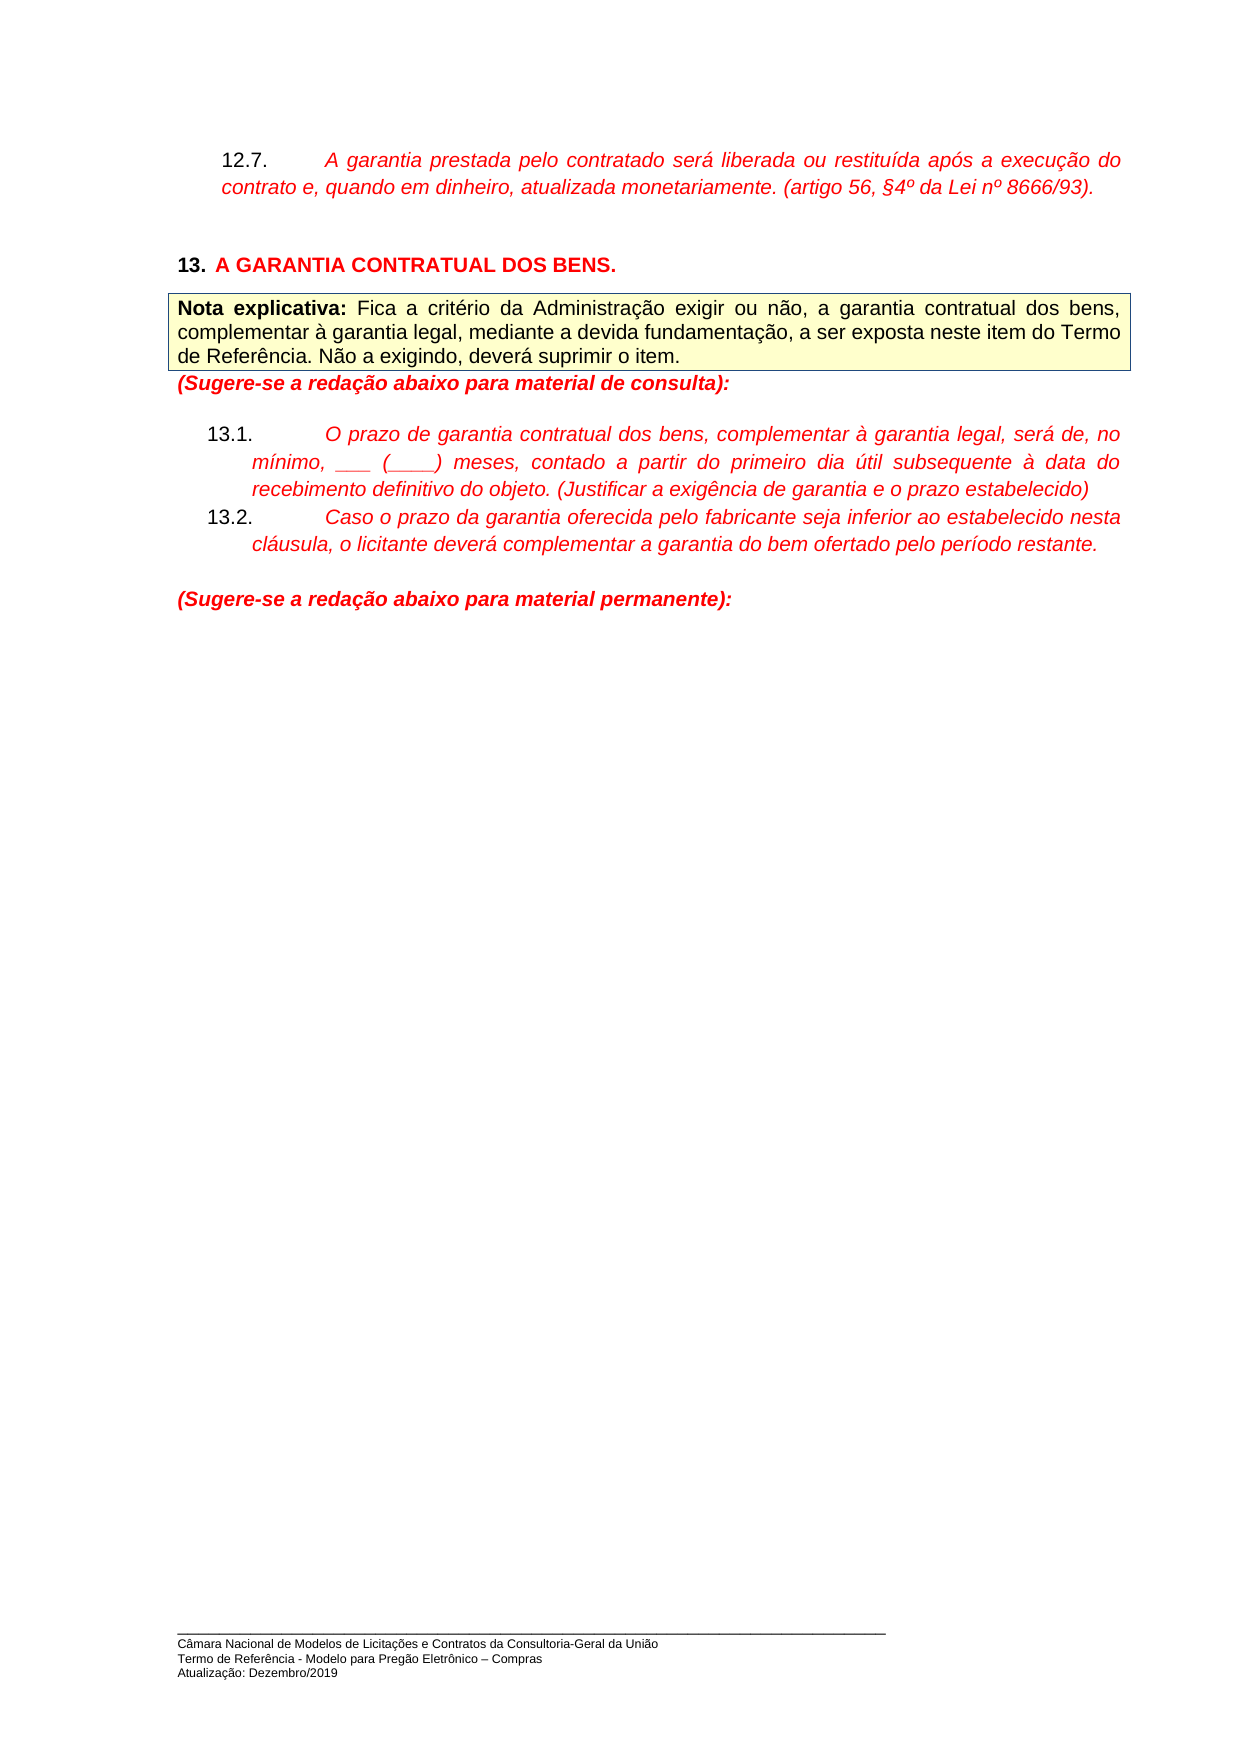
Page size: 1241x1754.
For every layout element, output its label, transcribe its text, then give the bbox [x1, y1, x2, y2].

list (Sugere-se a redação abaixo para material de consulta): [177, 371, 1122, 395]
list Caso o prazo da garantia oferecida pelo fabricante seja inferior ao estabelecido nesta cláusula, o licitante deverá complementar a garantia do bem ofertado pelo período restante. [207, 505, 1122, 556]
list A garantia prestada pelo contratado será liberada ou restituída após a execução do contrato e, quando em dinheiro, atualizada monetariamente. (artigo 56, §4º da Lei nº 8666/93). [221, 148, 1122, 199]
list (Sugere-se a redação abaixo para material permanente): [177, 587, 1122, 611]
text A GARANTIA CONTRATUAL DOS BENS. [177, 253, 1122, 277]
list O prazo de garantia contratual dos bens, complementar à garantia legal, será de, no mínimo, ___ (____) meses, contado a partir do primeiro dia útil subsequente à data do recebimento definitivo do objeto. (Justificar a exigência de garantia e o prazo estabelecido) [207, 422, 1122, 501]
text Nota explicativa: Fica a critério da Administração exigir ou não, a garantia contratual dos bens, complementar à garantia legal, mediante a devida fundamentação, a ser exposta neste item do Termo de Referência. Não a exigindo, deverá suprimir o item. [169, 294, 1130, 370]
